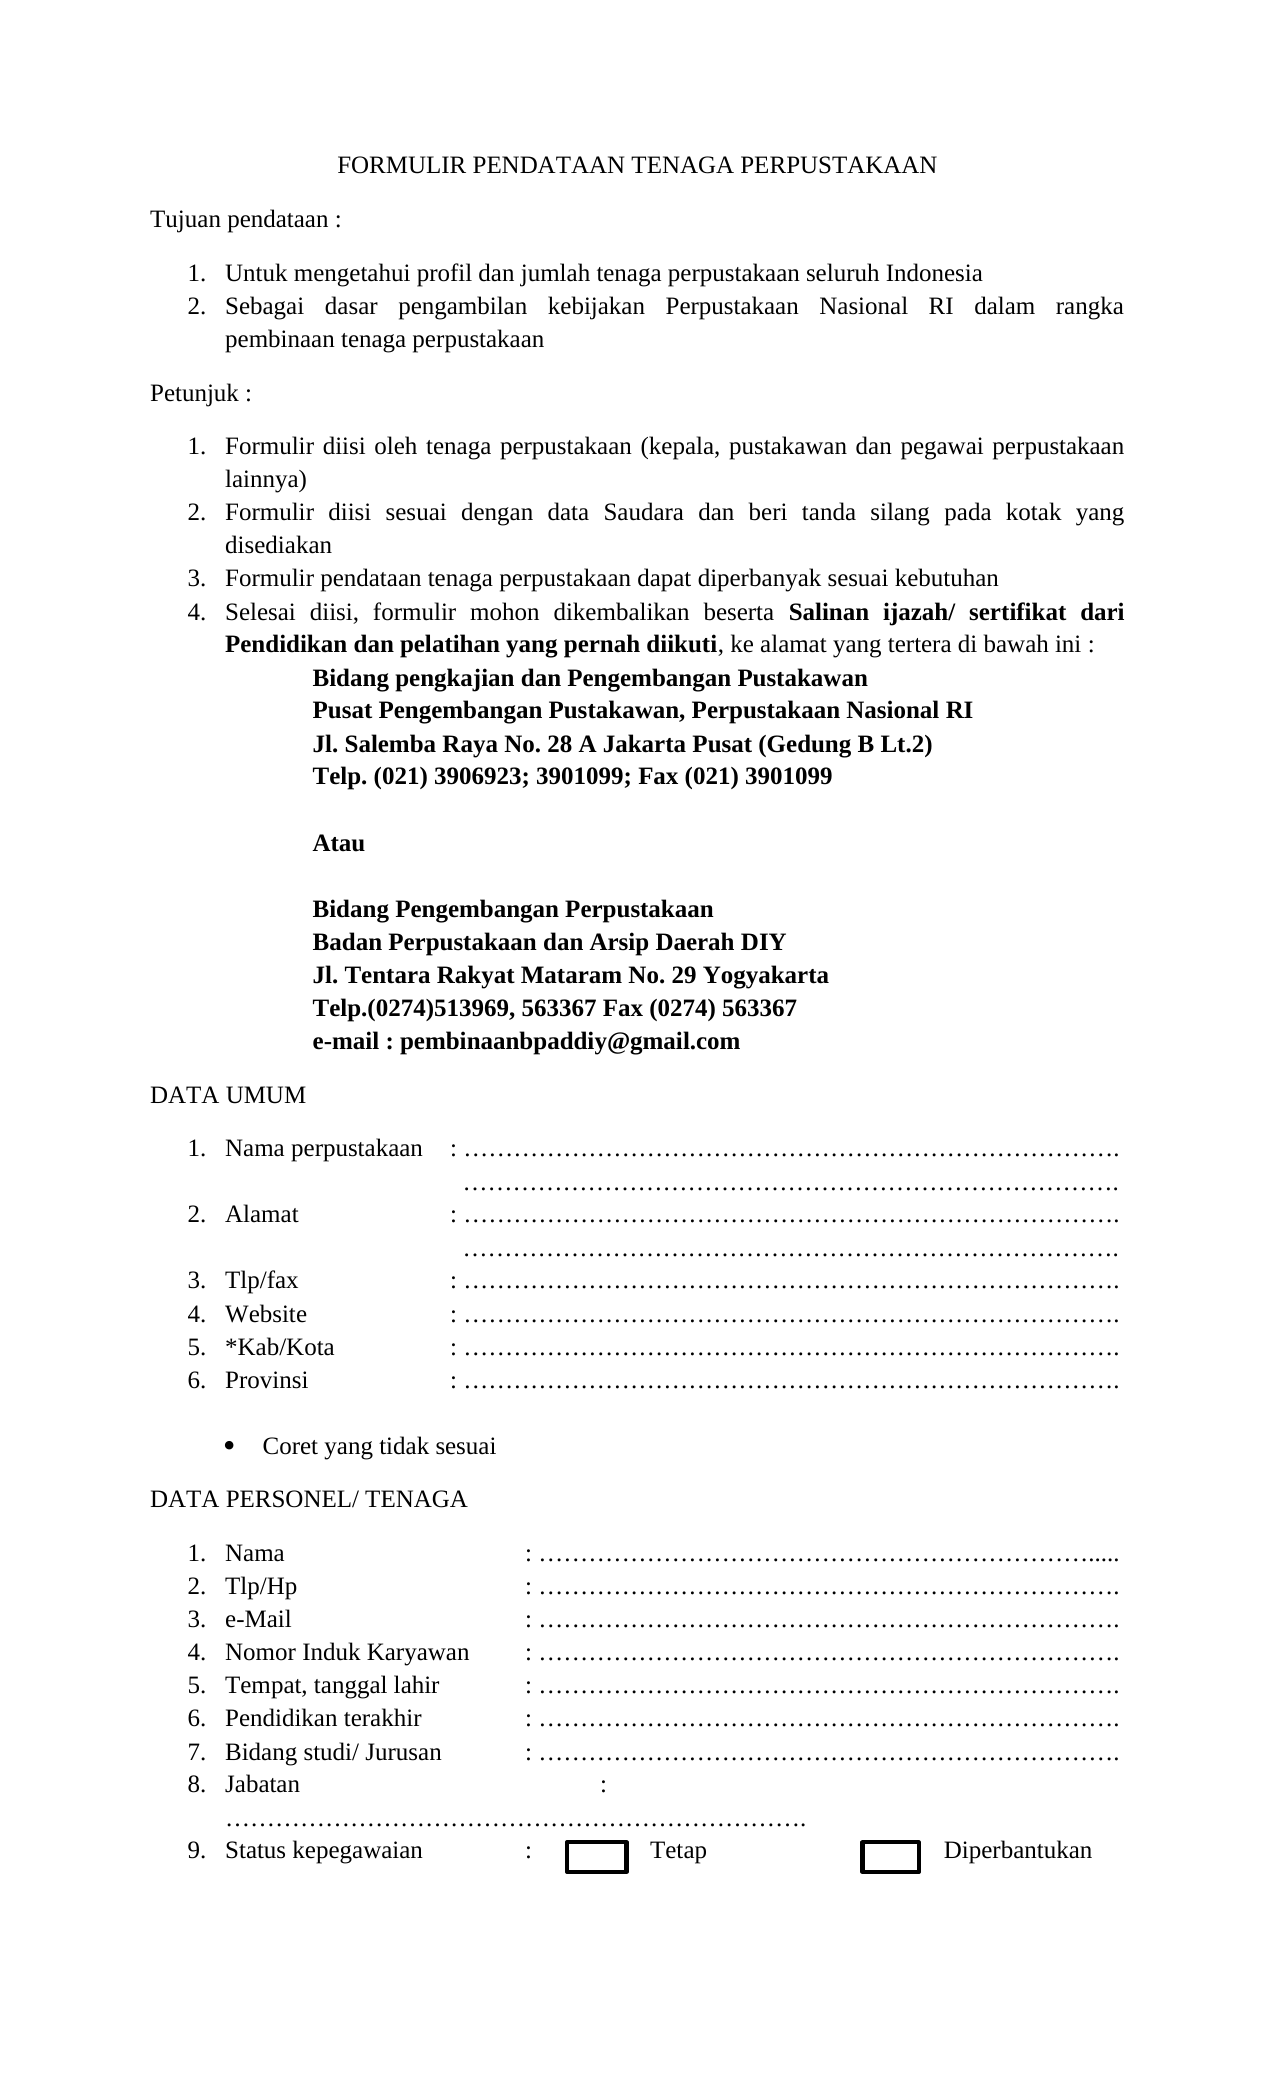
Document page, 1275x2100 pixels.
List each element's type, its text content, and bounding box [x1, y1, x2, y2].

text DATA PERSONEL/ TENAGA [150, 1484, 1125, 1513]
list Untuk mengetahui profil dan jumlah tenaga perpustakaan seluruh Indonesia [187, 258, 1125, 286]
text FORMULIR PENDATAAN TENAGA PERPUSTAKAAN [150, 150, 1125, 179]
list Atau [225, 828, 1125, 856]
list Tlp/Hp : ……………………………………………………………. [187, 1571, 1125, 1600]
list Jl. Salemba Raya No. 28 A Jakarta Pusat (Gedung B Lt.2) [225, 729, 1125, 757]
list Provinsi : ……………………………………………………………………. [187, 1365, 1125, 1393]
list Telp. (021) 3906923; 3901099; Fax (021) 3901099 [225, 762, 1125, 790]
list *Kab/Kota : ……………………………………………………………………. [187, 1332, 1125, 1360]
list Badan Perpustakaan dan Arsip Daerah DIY [225, 927, 1125, 956]
list Bidang studi/ Jurusan : ……………………………………………………………. [187, 1737, 1125, 1765]
list Formulir diisi oleh tenaga perpustakaan (kepala, pustakawan dan pegawai perpustakaan lainnya) [187, 431, 1125, 493]
list ……………………………………………………………………. [450, 1167, 1125, 1195]
list e-mail : pembinaanbpaddiy@gmail.com [225, 1026, 1125, 1054]
list Sebagai dasar pengambilan kebijakan Perpustakaan Nasional RI dalam rangka pembinaan tenaga perpustakaan [187, 291, 1125, 352]
list Nama perpustakaan : ……………………………………………………………………. [187, 1133, 1125, 1162]
list Pusat Pengembangan Pustakawan, Perpustakaan Nasional RI [225, 696, 1125, 724]
list Coret yang tidak sesuai [225, 1431, 1125, 1459]
list Bidang pengkajian dan Pengembangan Pustakawan [225, 663, 1125, 691]
list Selesai diisi, formulir mohon dikembalikan beserta Salinan ijazah/ sertifikat dari Pendidikan dan pelatihan yang pernah diikuti, ke alamat yang tertera di bawah ini : [187, 597, 1125, 658]
list Nomor Induk Karyawan : ……………………………………………………………. [187, 1637, 1125, 1666]
list Status kepegawaian : Tetap Diperbantukan [187, 1836, 1125, 1864]
list Formulir diisi sesuai dengan data Saudara dan beri tanda silang pada kotak yang disediakan [187, 497, 1125, 559]
list Pendidikan terakhir : ……………………………………………………………. [187, 1703, 1125, 1732]
list Tlp/fax : ……………………………………………………………………. [187, 1266, 1125, 1294]
list ……………………………………………………………………. [450, 1233, 1125, 1261]
list Jl. Tentara Rakyat Mataram No. 29 Yogyakarta [225, 960, 1125, 988]
list Bidang Pengembangan Perpustakaan [225, 894, 1125, 922]
list Jabatan : ……………………………………………………………. [187, 1769, 1125, 1831]
text Tujuan pendataan : [150, 204, 1125, 233]
list e-Mail : ……………………………………………………………. [187, 1604, 1125, 1633]
text Petunjuk : [150, 378, 1125, 406]
text DATA UMUM [150, 1080, 1125, 1108]
list Nama : …………………………………………………………..... [187, 1538, 1125, 1567]
list Formulir pendataan tenaga perpustakaan dapat diperbanyak sesuai kebutuhan [187, 563, 1125, 592]
list Alamat : ……………………………………………………………………. [187, 1199, 1125, 1228]
list Website : ……………………………………………………………………. [187, 1299, 1125, 1327]
list Tempat, tanggal lahir : ……………………………………………………………. [187, 1671, 1125, 1699]
list Telp.(0274)513969, 563367 Fax (0274) 563367 [225, 993, 1125, 1022]
